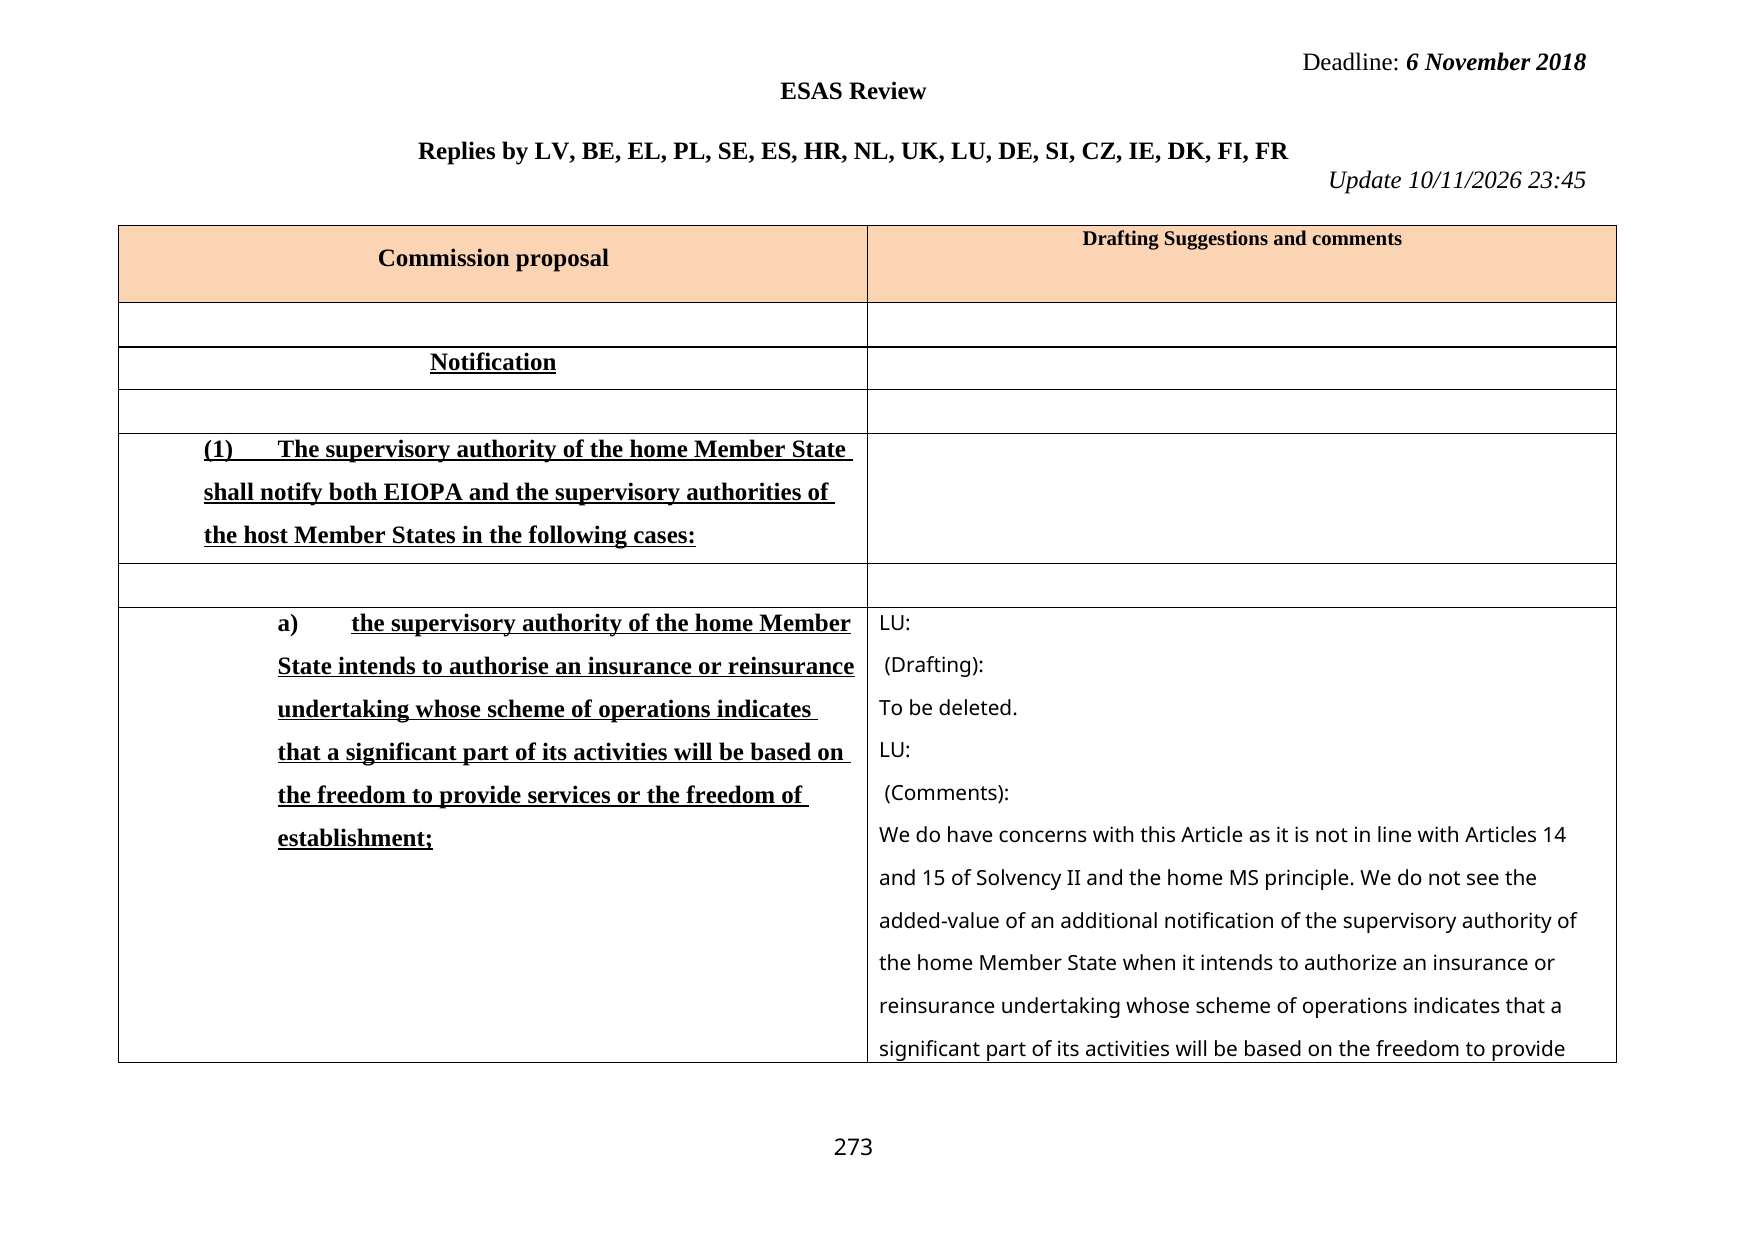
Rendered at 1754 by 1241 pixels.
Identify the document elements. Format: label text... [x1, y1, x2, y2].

table_cell [868, 348, 1616, 389]
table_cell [868, 608, 1616, 1062]
table_cell [868, 303, 1616, 346]
table_cell [868, 434, 1616, 562]
table_cell [119, 303, 867, 346]
table_header Drafting Suggestions and comments [868, 226, 1616, 302]
table_cell [119, 564, 867, 607]
table_cell [119, 390, 867, 433]
table_cell [868, 390, 1616, 433]
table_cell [119, 608, 867, 1062]
table_cell Notification [119, 348, 867, 389]
table_cell (1) The supervisory authority of the home Member State shall notify both EIOPA and the supervisory authorities of the host Member States in the following cases: [119, 434, 867, 562]
table_cell [868, 564, 1616, 607]
table_header Commission proposal [119, 226, 867, 302]
